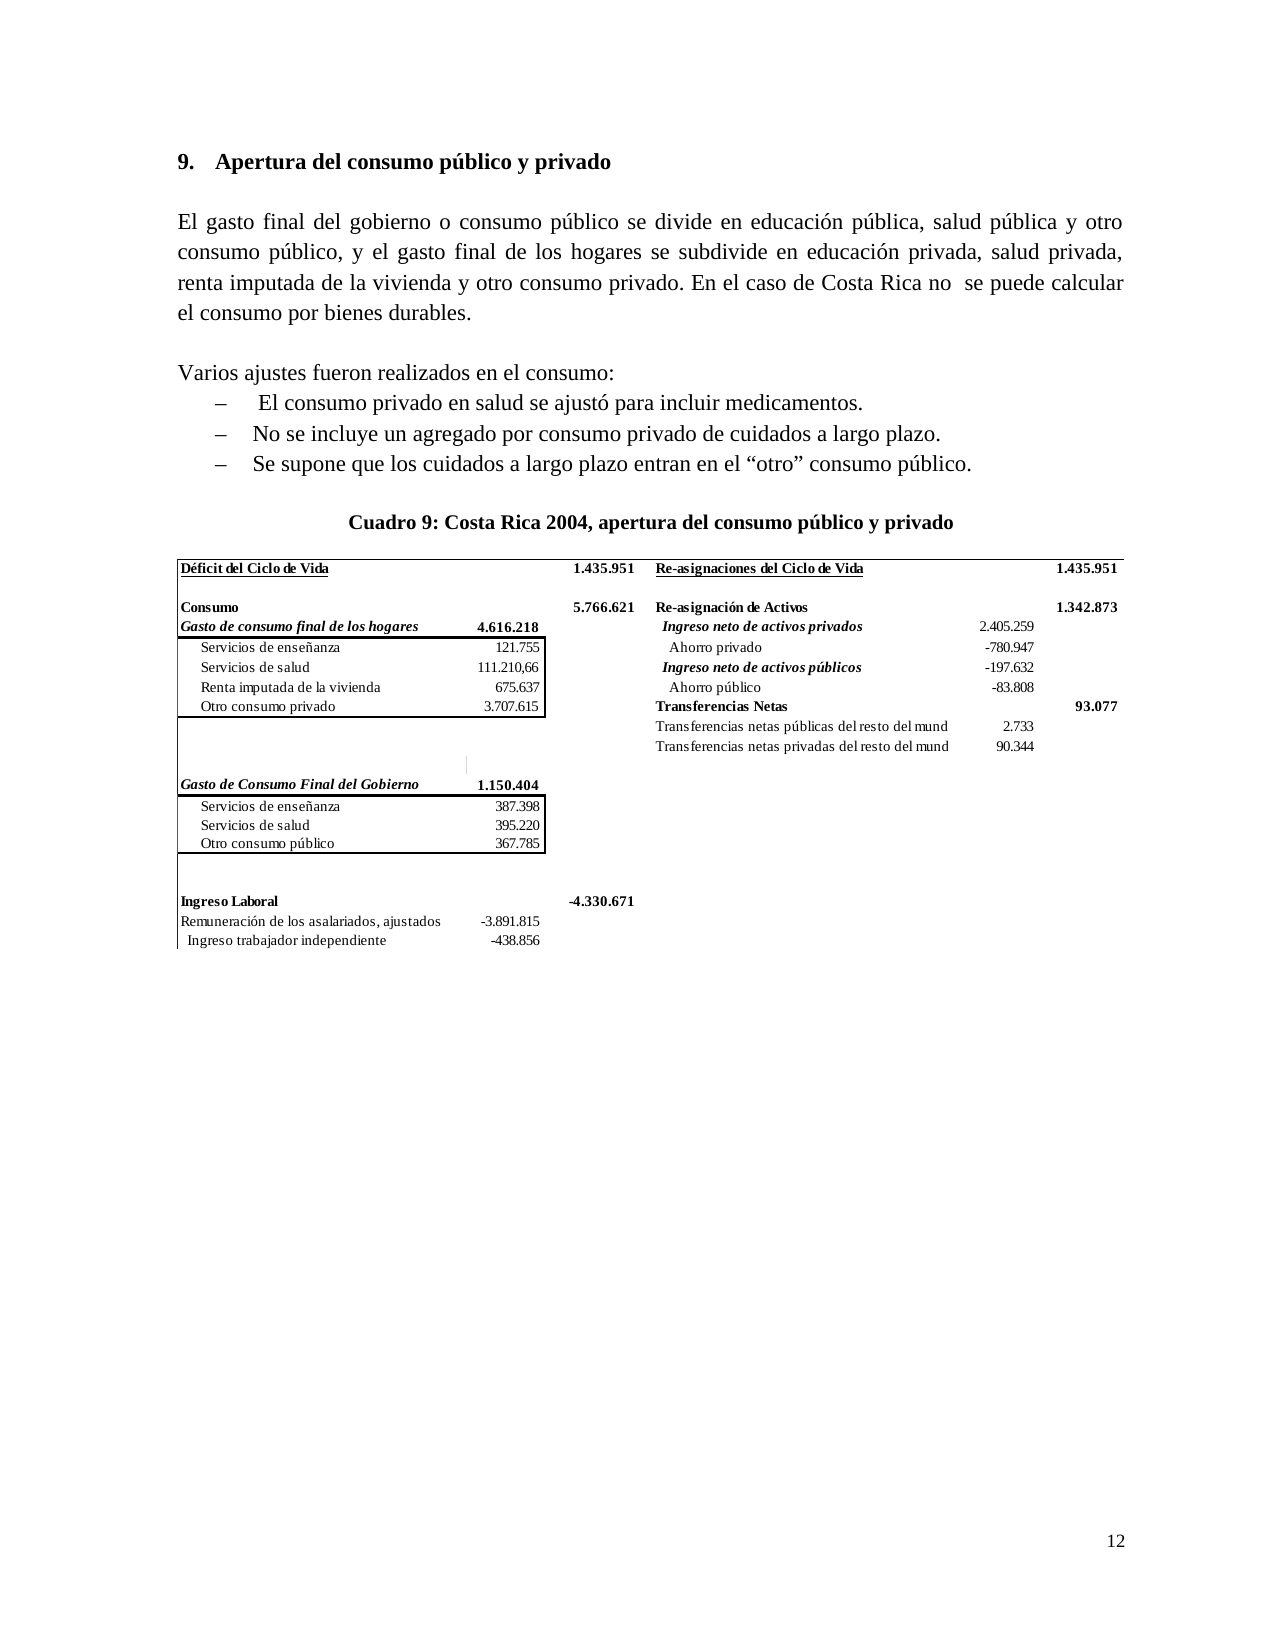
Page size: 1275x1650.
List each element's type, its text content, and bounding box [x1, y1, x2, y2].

list El consumo privado en salud se ajustó para incluir medicamentos. [215, 389, 1125, 416]
list Se supone que los cuidados a largo plazo entran en el “otro” consumo público. [215, 450, 1125, 476]
text Cuadro 9: Costa Rica 2004, apertura del consumo público y privado [177, 510, 1125, 534]
text Varios ajustes fueron realizados en el consumo: [177, 359, 1125, 386]
list No se incluye un agregado por consumo privado de cuidados a largo plazo. [215, 419, 1125, 446]
list Apertura del consumo público y privado [177, 148, 1125, 174]
text El gasto final del gobierno o consumo público se divide en educación pública, salud pública y otro consumo público, y el gasto final de los hogares se subdivide en educación privada, salud privada, renta imputada de la vivienda y otro consumo privado. En el caso de Costa Rica no se puede calcular el consumo por bienes durables. [177, 208, 1125, 325]
